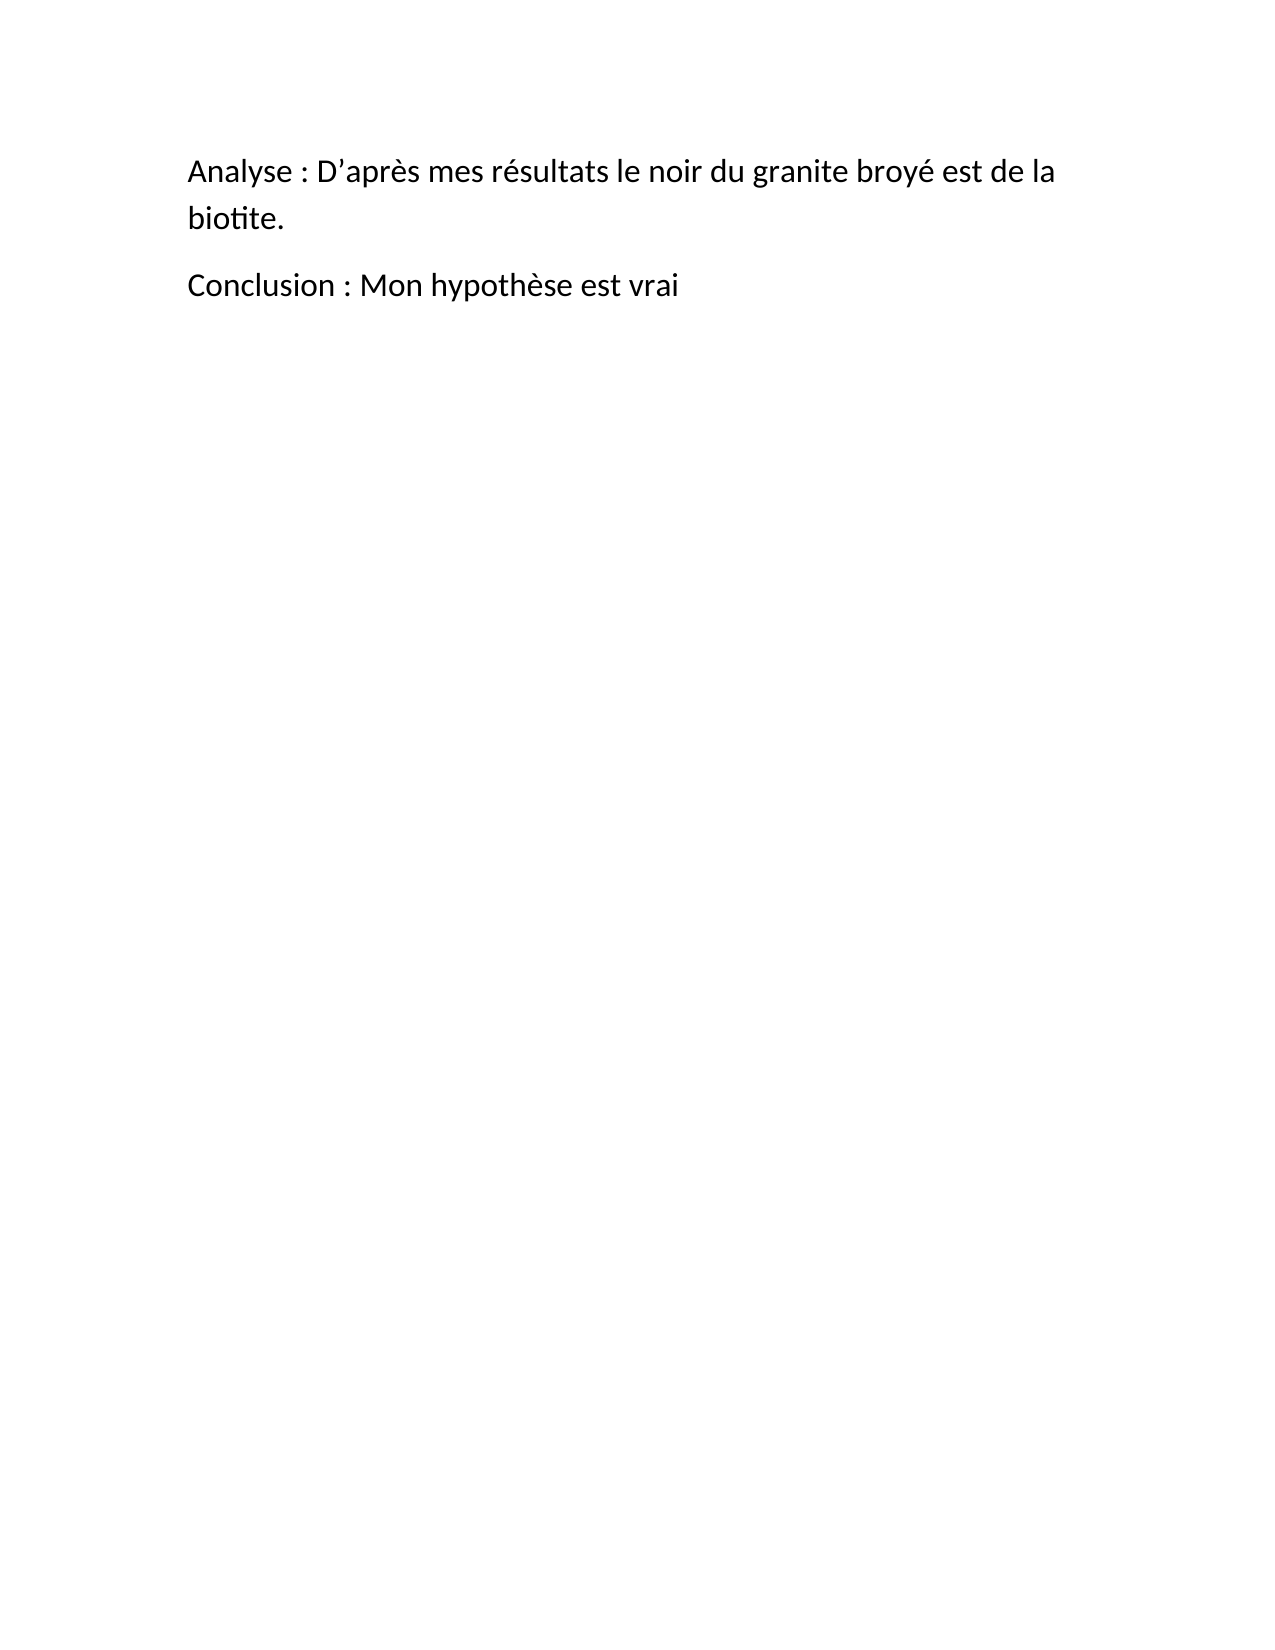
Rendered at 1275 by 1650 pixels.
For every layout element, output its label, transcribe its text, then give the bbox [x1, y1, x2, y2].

text Analyse : D’après mes résultats le noir du granite broyé est de la biotite. [187, 150, 1087, 237]
text Conclusion : Mon hypothèse est vrai [187, 264, 1087, 305]
